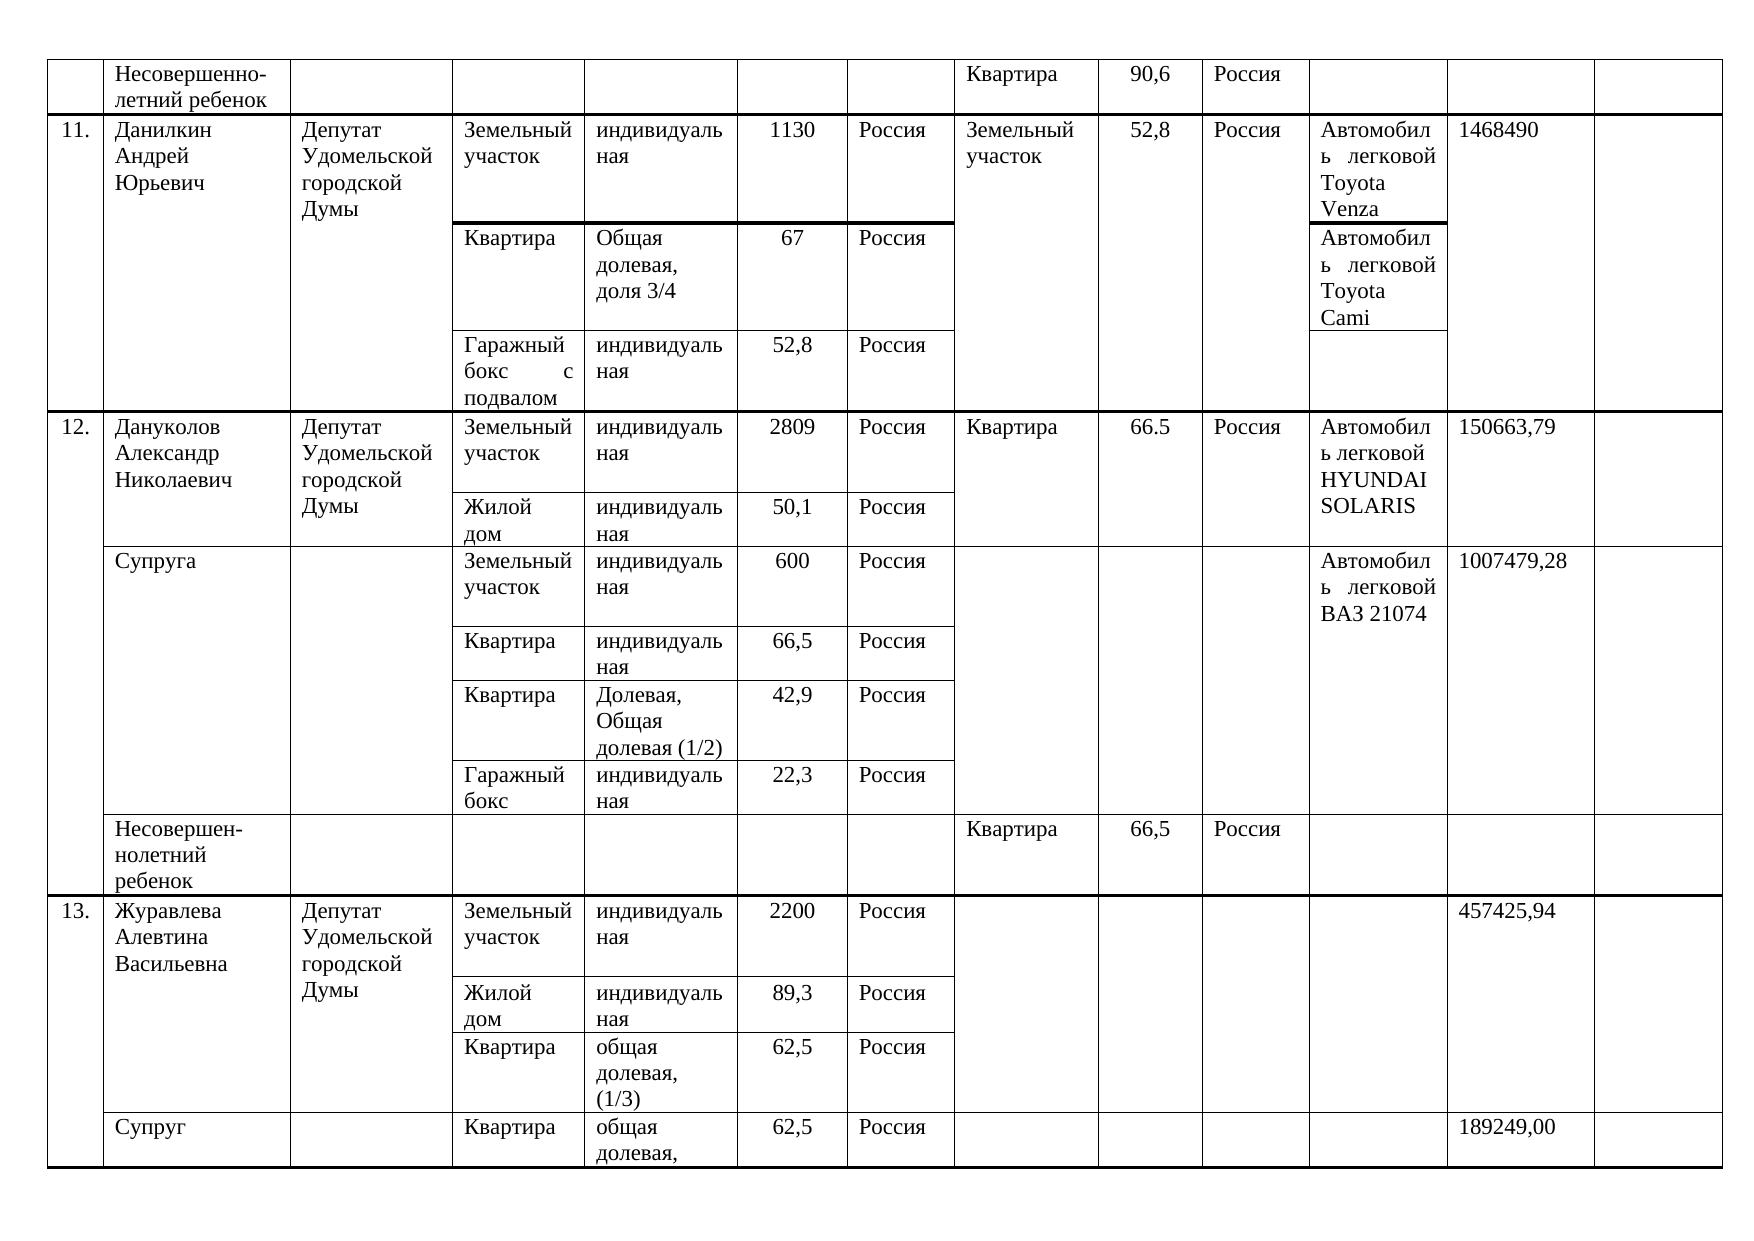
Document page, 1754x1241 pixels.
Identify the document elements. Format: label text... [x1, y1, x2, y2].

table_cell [585, 1113, 737, 1166]
table_cell 62,5 [738, 1033, 847, 1112]
table_cell Автомобиль легковой HYUNDAI SOLARIS [1310, 413, 1447, 546]
table_cell [1310, 60, 1447, 113]
table_cell 66,5 [1099, 815, 1202, 894]
table_cell Данилкин Андрей Юрьевич [104, 116, 290, 410]
table_cell Россия [1203, 413, 1309, 546]
table_cell 67 [738, 225, 847, 330]
table_cell Общая долевая, доля 3/4 [585, 225, 737, 330]
table_cell 150663,79 [1448, 413, 1594, 546]
table_cell 600 [738, 547, 847, 626]
table_cell Долевая, Общая долевая (1/2) [585, 681, 737, 760]
table_cell Россия [848, 627, 954, 680]
table_cell 1130 [738, 116, 847, 221]
table_cell [291, 547, 452, 814]
table_cell 52,8 [1099, 116, 1202, 410]
table_cell [738, 815, 847, 894]
table_cell Квартира [453, 1033, 584, 1112]
table_cell 90,6 [1099, 60, 1202, 113]
table_cell 89,3 [738, 977, 847, 1032]
table_cell 52,8 [738, 331, 847, 410]
table_cell Россия [848, 116, 954, 221]
table_cell [585, 815, 737, 894]
table_cell [1595, 897, 1722, 1112]
table_cell индивидуальная [585, 627, 737, 680]
table_cell [848, 60, 954, 113]
table_cell Квартира [453, 1113, 584, 1166]
table_cell [955, 1113, 1098, 1166]
table_cell 42,9 [738, 681, 847, 760]
table_cell [955, 897, 1098, 1112]
table_cell [1310, 331, 1447, 410]
table_cell 62,5 [738, 1113, 847, 1166]
table_cell Россия [848, 493, 954, 546]
table_cell Супруга [104, 547, 290, 814]
table_cell [1310, 897, 1447, 1112]
table_cell Россия [1203, 815, 1309, 894]
table_cell [1203, 1113, 1309, 1166]
table_cell общая долевая, (1/3) [585, 1033, 737, 1112]
table_cell Автомобиль легковой Toyota Venza [1310, 116, 1447, 221]
table_cell [1203, 547, 1309, 814]
table_cell [291, 1113, 452, 1166]
table_cell Земельный участок [453, 413, 584, 492]
table_cell Россия [1203, 60, 1309, 113]
table_cell [1099, 897, 1202, 1112]
table_cell [585, 60, 737, 113]
table_cell индивидуальная [585, 493, 737, 546]
table_cell [1310, 815, 1447, 894]
table_cell Жилой дом [453, 977, 584, 1032]
table_cell [1310, 1113, 1447, 1166]
table_cell индивидуальная [585, 977, 737, 1032]
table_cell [104, 60, 290, 113]
table_cell Жилой дом [453, 493, 584, 546]
table_cell индивидуальная [585, 116, 737, 221]
table_cell Супруг [104, 1113, 290, 1166]
table_cell 2200 [738, 897, 847, 976]
table_cell Россия [848, 547, 954, 626]
table_cell Земельный участок [955, 116, 1098, 410]
table_cell индивидуальная [585, 413, 737, 492]
table_cell 1468490 [1448, 116, 1594, 410]
table_cell 66,5 [738, 627, 847, 680]
table_cell 457425,94 [1448, 897, 1594, 1112]
table_cell индивидуальная [585, 897, 737, 976]
table_cell Депутат Удомельской городской Думы [291, 897, 452, 1112]
table_cell Депутат Удомельской городской Думы [291, 413, 452, 546]
table_cell [291, 60, 452, 113]
table_cell Россия [1203, 116, 1309, 410]
table_cell [291, 815, 452, 894]
table_cell Депутат Удомельской городской Думы [291, 116, 452, 410]
table_cell Россия [848, 1033, 954, 1112]
table_cell [738, 60, 847, 113]
table_cell [453, 815, 584, 894]
table_cell Россия [848, 413, 954, 492]
table_cell индивидуальная [585, 547, 737, 626]
table_cell Россия [848, 331, 954, 410]
table_cell [1595, 1113, 1722, 1166]
table_cell [1595, 815, 1722, 894]
table_cell [1448, 815, 1594, 894]
table_cell 22,3 [738, 761, 847, 814]
table_cell Журавлева Алевтина Васильевна [104, 897, 290, 1112]
table_cell Квартира [955, 60, 1098, 113]
table_cell Квартира [955, 413, 1098, 546]
table_cell [1595, 116, 1722, 410]
table_cell [848, 815, 954, 894]
table_cell [1595, 547, 1722, 814]
table_cell 1007479,28 [1448, 547, 1594, 814]
table_cell индивидуальная [585, 761, 737, 814]
table_cell индивидуальная [585, 331, 737, 410]
table_cell Автомобиль легковой ВАЗ 21074 [1310, 547, 1447, 814]
table_cell Россия [848, 1113, 954, 1166]
table_cell 12. [48, 413, 103, 894]
table_cell 13. [48, 897, 103, 1166]
table_cell Квартира [453, 225, 584, 330]
table_cell [1099, 1113, 1202, 1166]
table_cell Россия [848, 225, 954, 330]
table_cell Россия [848, 897, 954, 976]
table_cell [1448, 60, 1594, 113]
table_cell [1099, 547, 1202, 814]
table_cell [955, 547, 1098, 814]
table_cell Несовершен- нолетний ребенок [104, 815, 290, 894]
table_cell 189249,00 [1448, 1113, 1594, 1166]
table_cell Автомобиль легковой Toyota Cami [1310, 225, 1447, 330]
table_cell [453, 60, 584, 113]
table_cell Россия [848, 681, 954, 760]
table_cell Россия [848, 977, 954, 1032]
table_cell Гаражный бокс [453, 761, 584, 814]
table_cell Квартира [453, 681, 584, 760]
table_cell [1595, 60, 1722, 113]
table_cell Земельный участок [453, 897, 584, 976]
table_cell [1595, 413, 1722, 546]
table_cell Квартира [453, 627, 584, 680]
table_cell Гаражный бокс с подвалом [453, 331, 584, 410]
table_cell Дануколов Александр Николаевич [104, 413, 290, 546]
table_cell [1203, 897, 1309, 1112]
table_cell 66.5 [1099, 413, 1202, 546]
table_cell Земельный участок [453, 116, 584, 221]
table_cell Квартира [955, 815, 1098, 894]
table_cell 11. [48, 116, 103, 410]
table_cell Россия [848, 761, 954, 814]
table_cell 2809 [738, 413, 847, 492]
table_cell Земельный участок [453, 547, 584, 626]
table_cell 50,1 [738, 493, 847, 546]
